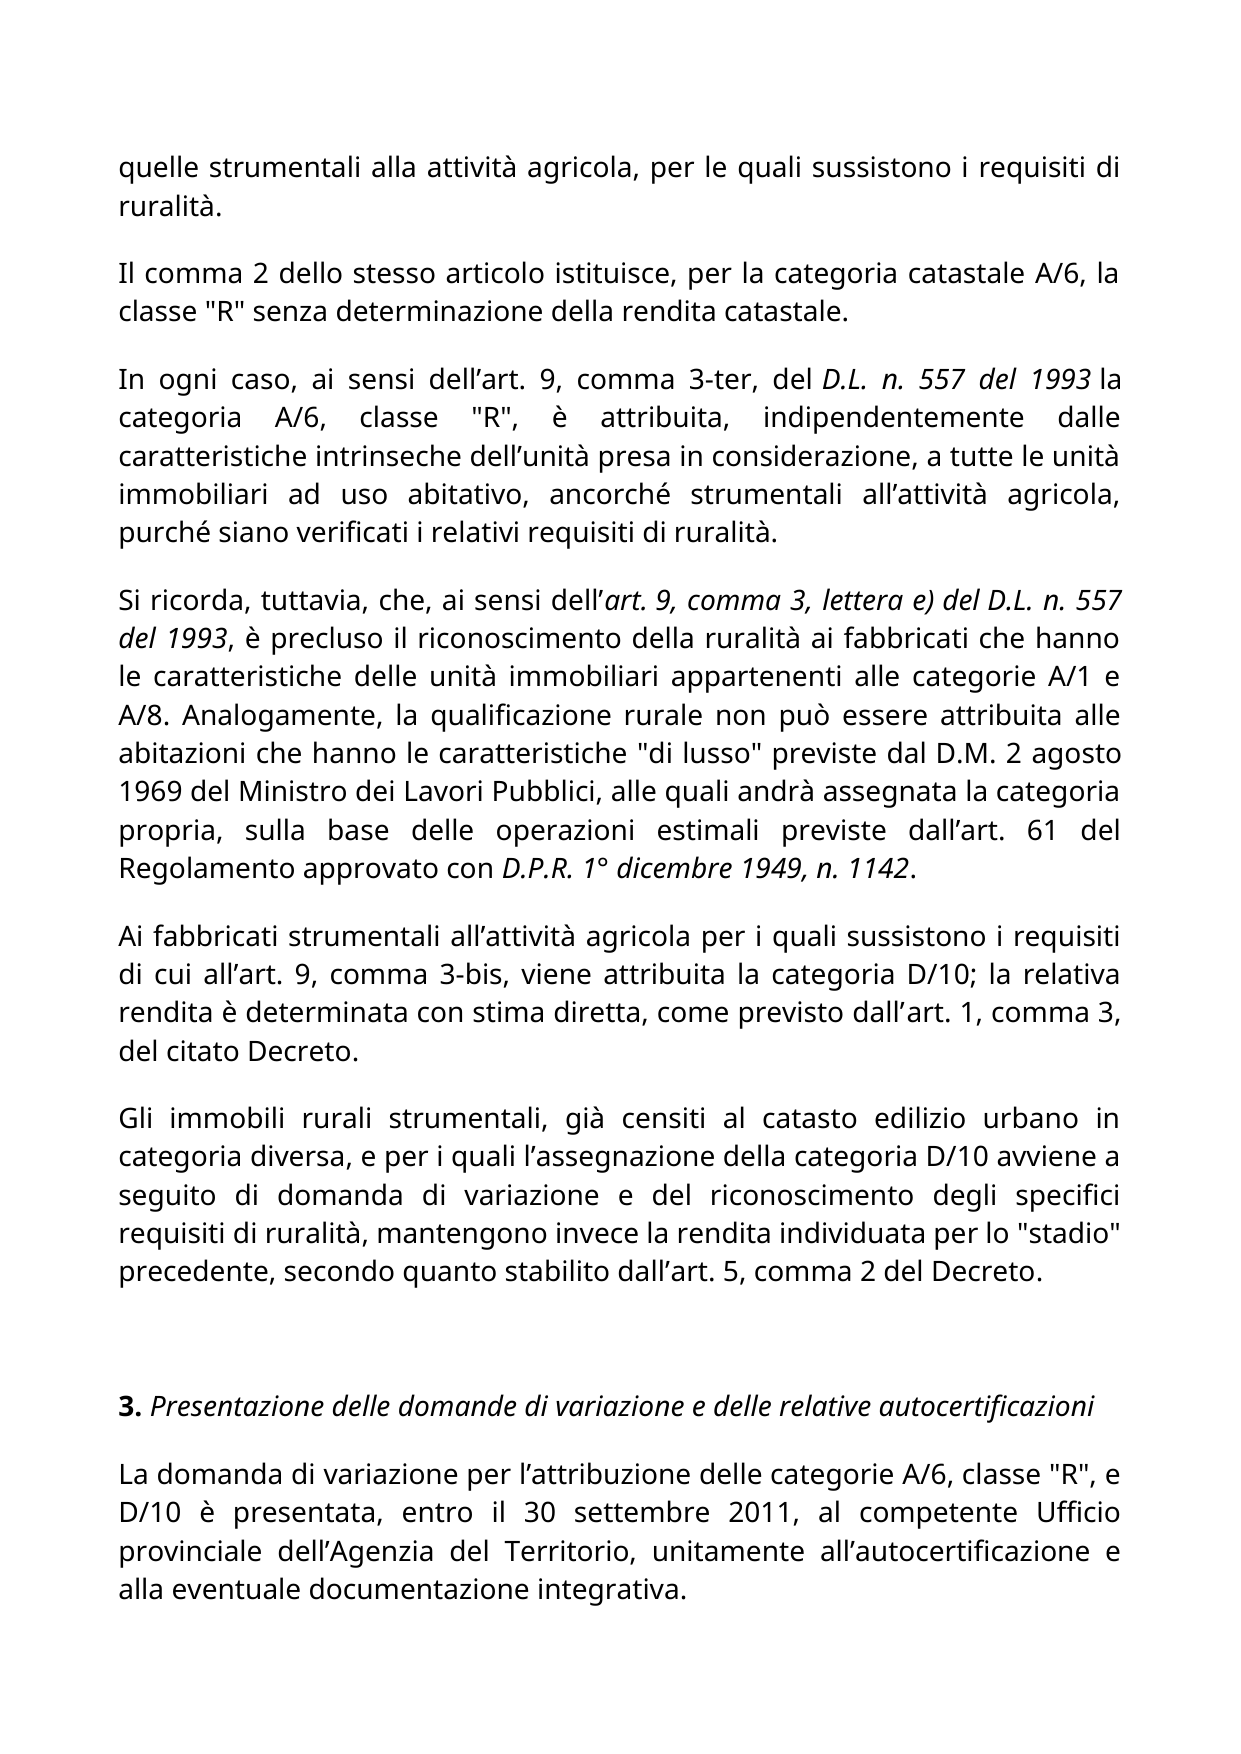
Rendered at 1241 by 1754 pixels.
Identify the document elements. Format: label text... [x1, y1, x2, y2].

text 3. Presentazione delle domande di variazione e delle relative autocertificazioni [118, 1387, 1122, 1425]
text Il comma 2 dello stesso articolo istituisce, per la categoria catastale A/6, la classe "R" senza determinazione della rendita catastale. [118, 253, 1122, 330]
text Gli immobili rurali strumentali, già censiti al catasto edilizio urbano in categoria diversa, e per i quali l’assegnazione della categoria D/10 avviene a seguito di domanda di variazione e del riconoscimento degli specifici requisiti di ruralità, mantengono invece la rendita individuata per lo "stadio" precedente, secondo quanto stabilito dall’art. 5, comma 2 del Decreto. [118, 1098, 1122, 1290]
text Ai fabbricati strumentali all’attività agricola per i quali sussistono i requisiti di cui all’art. 9, comma 3-bis, viene attribuita la categoria D/10; la relativa rendita è determinata con stima diretta, come previsto dall’art. 1, comma 3, del citato Decreto. [118, 916, 1122, 1069]
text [118, 148, 1122, 224]
text In ogni caso, ai sensi dell’art. 9, comma 3-ter, del D.L. n. 557 del 1993 la categoria A/6, classe "R", è attribuita, indipendentemente dalle caratteristiche intrinseche dell’unità presa in considerazione, a tutte le unità immobiliari ad uso abitativo, ancorché strumentali all’attività agricola, purché siano verificati i relativi requisiti di ruralità. [118, 359, 1122, 551]
text La domanda di variazione per l’attribuzione delle categorie A/6, classe "R", e D/10 è presentata, entro il 30 settembre 2011, al competente Ufficio provinciale dell’Agenzia del Territorio, unitamente all’autocertificazione e alla eventuale documentazione integrativa. [118, 1454, 1122, 1608]
text Si ricorda, tuttavia, che, ai sensi dell’art. 9, comma 3, lettera e) del D.L. n. 557 del 1993, è precluso il riconoscimento della ruralità ai fabbricati che hanno le caratteristiche delle unità immobiliari appartenenti alle categorie A/1 e A/8. Analogamente, la qualificazione rurale non può essere attribuita alle abitazioni che hanno le caratteristiche "di lusso" previste dal D.M. 2 agosto 1969 del Ministro dei Lavori Pubblici, alle quali andrà assegnata la categoria propria, sulla base delle operazioni estimali previste dall’art. 61 del Regolamento approvato con D.P.R. 1° dicembre 1949, n. 1142. [118, 580, 1122, 887]
